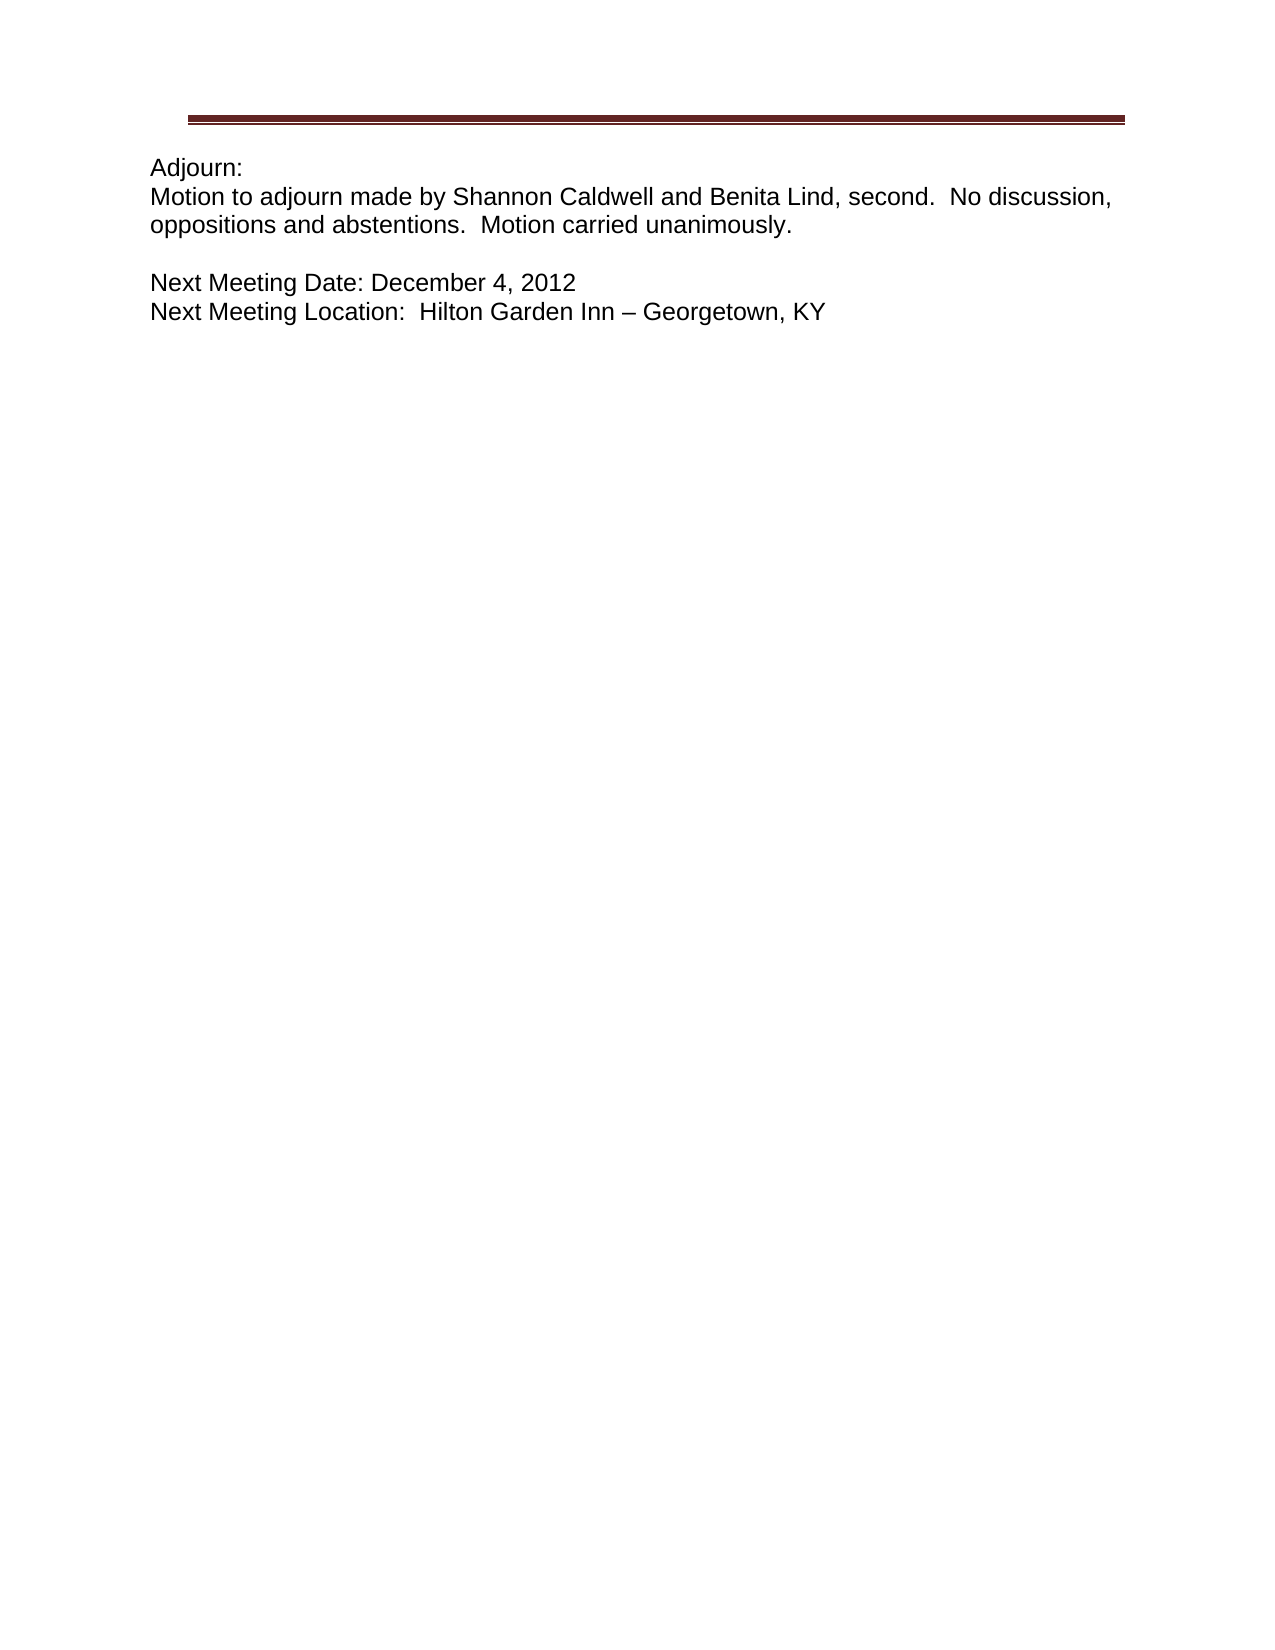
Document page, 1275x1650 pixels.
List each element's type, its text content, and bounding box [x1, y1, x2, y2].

text Next Meeting Date: December 4, 2012 [150, 268, 1125, 297]
text Adjourn: Motion to adjourn made by Shannon Caldwell and Benita Lind, second. No discussion, oppositions and abstentions. Motion carried unanimously. [150, 153, 1125, 239]
text Next Meeting Location: Hilton Garden Inn – Georgetown, KY [150, 297, 1125, 325]
